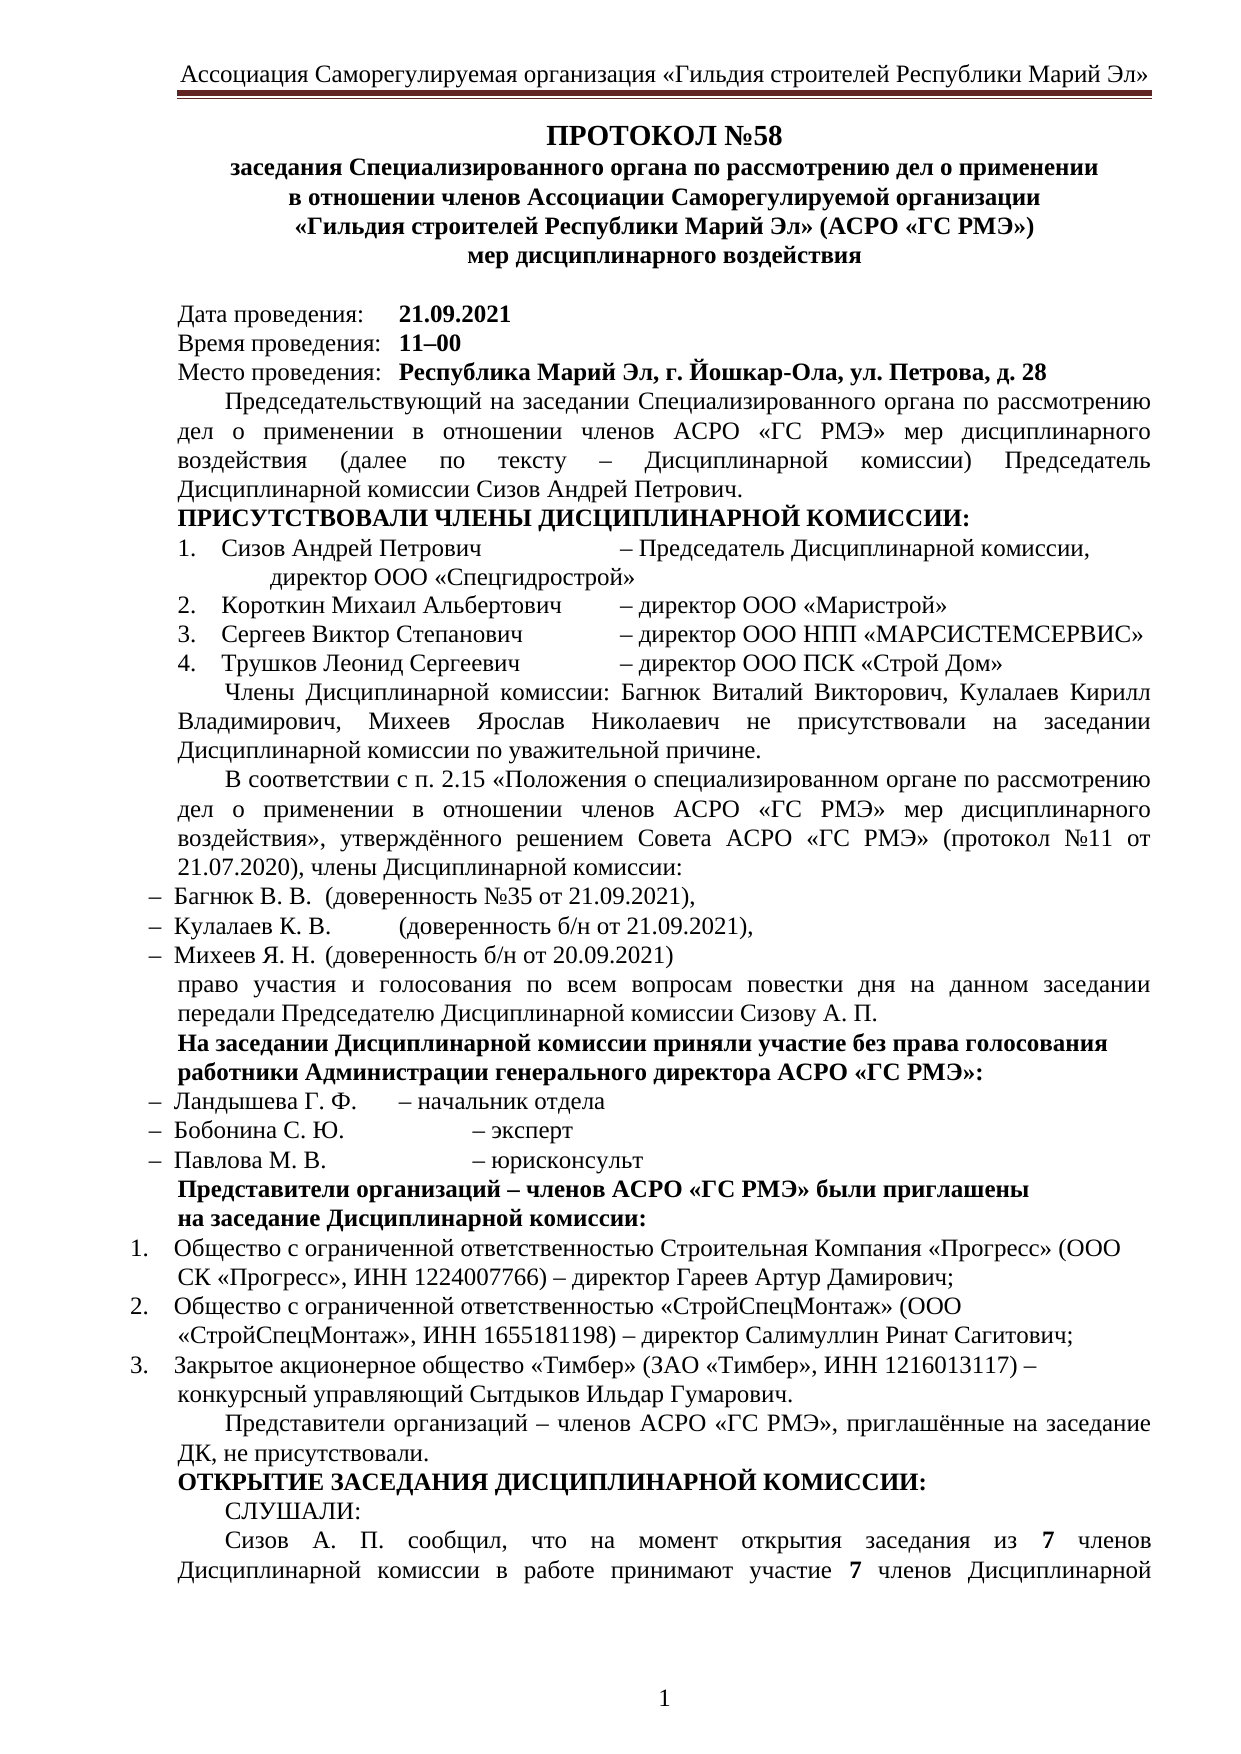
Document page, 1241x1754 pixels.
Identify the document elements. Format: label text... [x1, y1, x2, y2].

text – Багнюк В. В. (доверенность №35 от 21.09.2021), [130, 881, 1152, 910]
text На заседании Дисциплинарной комиссии приняли участие без права голосования работники Администрации генерального директора АСРО «ГС РМЭ»: [177, 1028, 1152, 1086]
text Время проведения: 11–00 [177, 328, 1152, 357]
text «Гильдия строителей Республики Марий Эл» (АСРО «ГС РМЭ») [177, 211, 1152, 239]
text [177, 1525, 1152, 1583]
text СЛУШАЛИ: [177, 1496, 1152, 1525]
text Дата проведения: 21.09.2021 [177, 299, 1152, 327]
text мер дисциплинарного воздействия [177, 240, 1152, 269]
text Председательствующий на заседании Специализированного органа по рассмотрению дел о применении в отношении членов АСРО «ГС РМЭ» мер дисциплинарного воздействия (далее по тексту – Дисциплинарной комиссии) Председатель Дисциплинарной комиссии Сизов Андрей Петрович. [177, 386, 1152, 503]
text Члены Дисциплинарной комиссии: Багнюк Виталий Викторович, Кулалаев Кирилл Владимирович, Михеев Ярослав Николаевич не присутствовали на заседании Дисциплинарной комиссии по уважительной причине. [177, 677, 1152, 764]
text право участия и голосования по всем вопросам повестки дня на данном заседании передали Председателю Дисциплинарной комиссии Сизову А. П. [177, 969, 1152, 1027]
text – Бобонина С. Ю. – эксперт [130, 1116, 1152, 1144]
list ПРОТОКОЛ №58 [177, 118, 1152, 152]
text – Михеев Я. Н. (доверенность б/н от 20.09.2021) [130, 940, 1152, 969]
text 3. Закрытое акционерное общество «Тимбер» (ЗАО «Тимбер», ИНН 1216013117) – конкурсный управляющий Сытдыков Ильдар Гумарович. [130, 1350, 1152, 1408]
text Место проведения: Республика Марий Эл, г. Йошкар-Ола, ул. Петрова, д. 28 [177, 357, 1152, 386]
text 1. Общество с ограниченной ответственностью Строительная Компания «Прогресс» (ООО СК «Прогресс», ИНН 1224007766) – директор Гареев Артур Дамирович; [130, 1233, 1152, 1291]
text Представители организаций – членов АСРО «ГС РМЭ» были приглашены [177, 1174, 1152, 1203]
text ОТКРЫТИЕ ЗАСЕДАНИЯ ДИСЦИПЛИНАРНОЙ КОМИССИИ: [177, 1467, 1152, 1496]
text 4. Трушков Леонид Сергеевич – директор ООО ПСК «Строй Дом» [177, 648, 1152, 677]
text 2. Короткин Михаил Альбертович – директор ООО «Маристрой» [177, 590, 1152, 619]
text – Павлова М. В. – юрисконсульт [130, 1145, 1152, 1174]
text ПРИСУТСТВОВАЛИ ЧЛЕНЫ ДИСЦИПЛИНАРНОЙ КОМИССИИ: [177, 503, 1152, 532]
text В соответствии с п. 2.15 «Положения о специализированном органе по рассмотрению дел о применении в отношении членов АСРО «ГС РМЭ» мер дисциплинарного воздействия», утверждённого решением Совета АСРО «ГС РМЭ» (протокол №11 от 21.07.2020), члены Дисциплинарной комиссии: [177, 764, 1152, 881]
text директор ООО «Спецгидрострой» [177, 562, 1152, 590]
text 2. Общество с ограниченной ответственностью «СтройСпецМонтаж» (ООО «СтройСпецМонтаж», ИНН 1655181198) – директор Салимуллин Ринат Сагитович; [130, 1291, 1152, 1349]
text 1. Сизов Андрей Петрович – Председатель Дисциплинарной комиссии, [177, 533, 1152, 562]
text Представители организаций – членов АСРО «ГС РМЭ», приглашённые на заседание ДК, не присутствовали. [177, 1408, 1152, 1466]
text на заседание Дисциплинарной комиссии: [177, 1203, 1152, 1232]
text в отношении членов Ассоциации Саморегулируемой организации [177, 182, 1152, 210]
text – Кулалаев К. В. (доверенность б/н от 21.09.2021), [130, 911, 1152, 939]
text 3. Сергеев Виктор Степанович – директор ООО НПП «МАРСИСТЕМСЕРВИС» [177, 619, 1152, 648]
text – Ландышева Г. Ф. – начальник отдела [130, 1086, 1152, 1115]
text заседания Специализированного органа по рассмотрению дел о применении [177, 152, 1152, 181]
